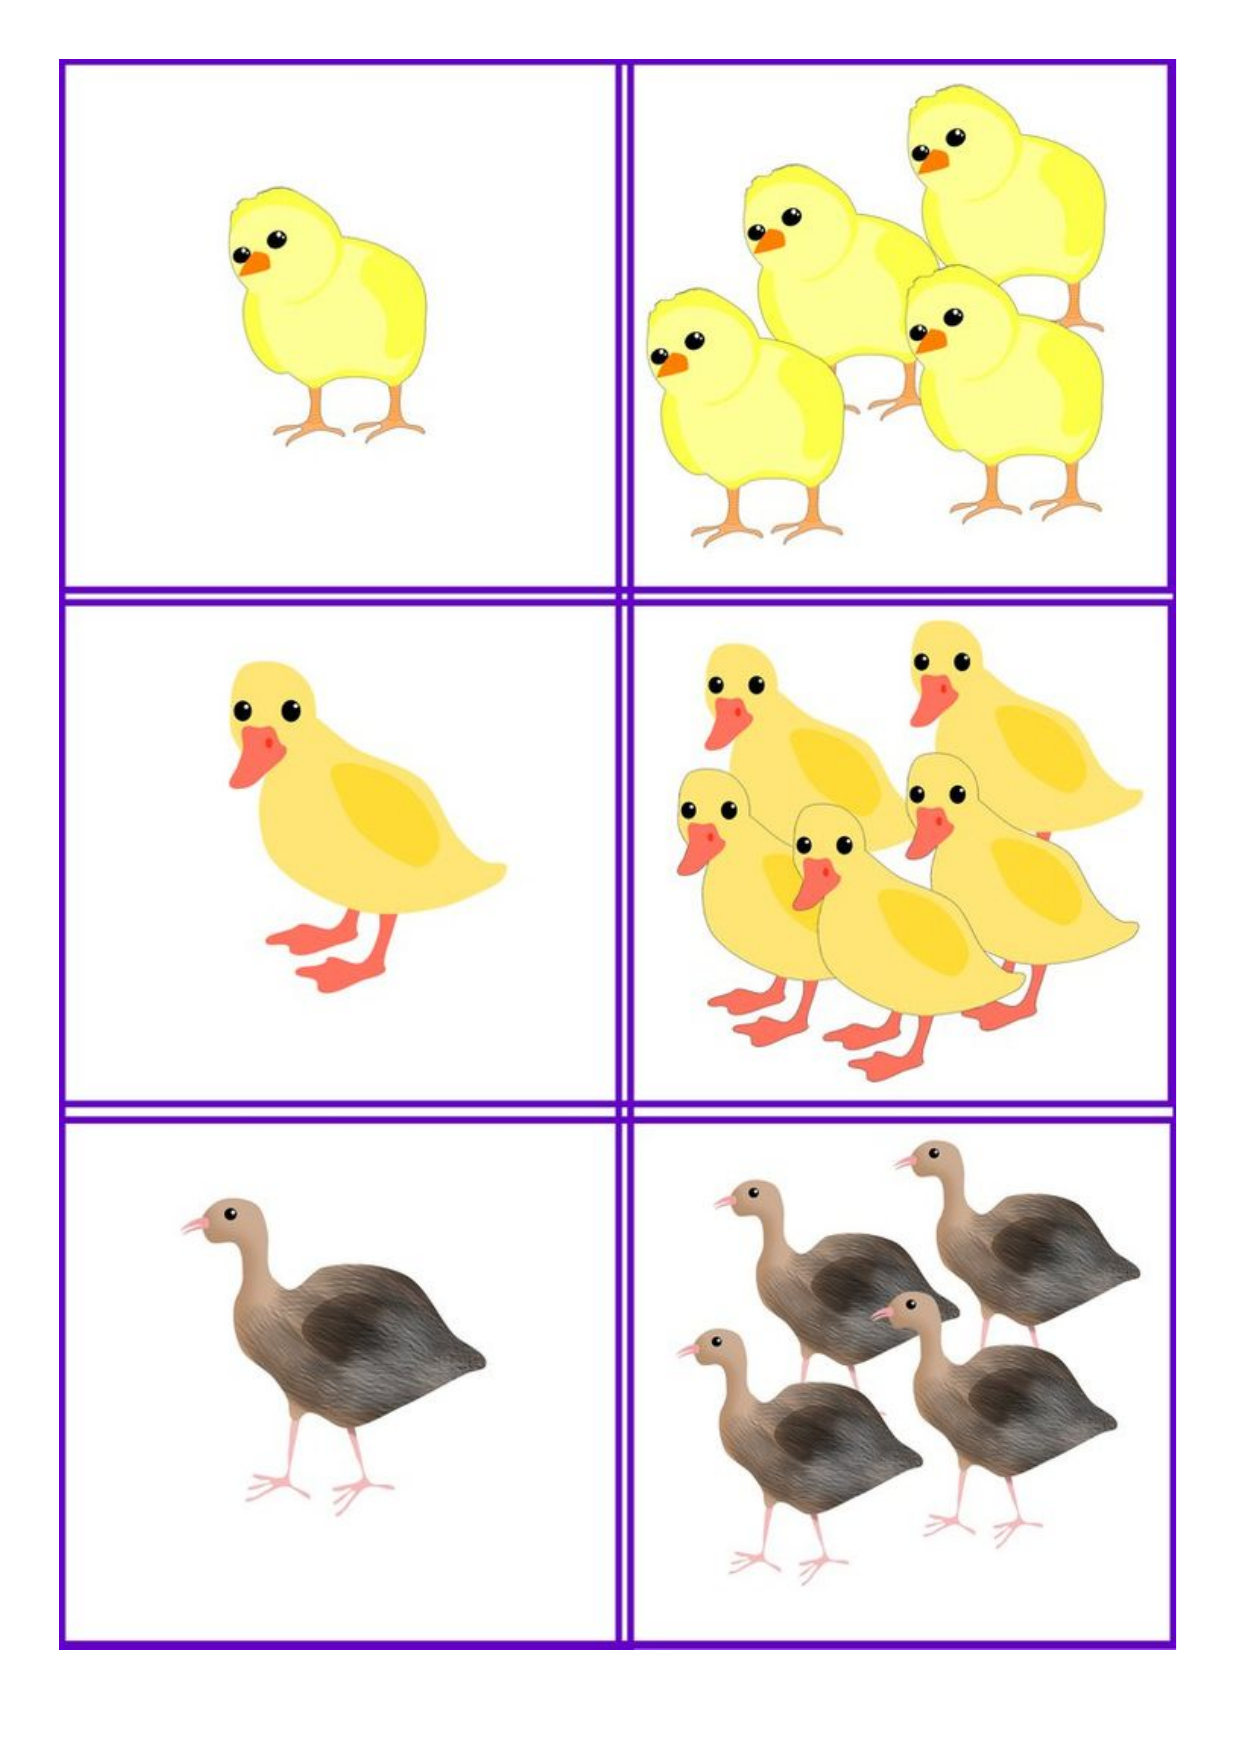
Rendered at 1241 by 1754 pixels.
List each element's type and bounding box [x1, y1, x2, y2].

picture [59, 59, 1177, 1650]
